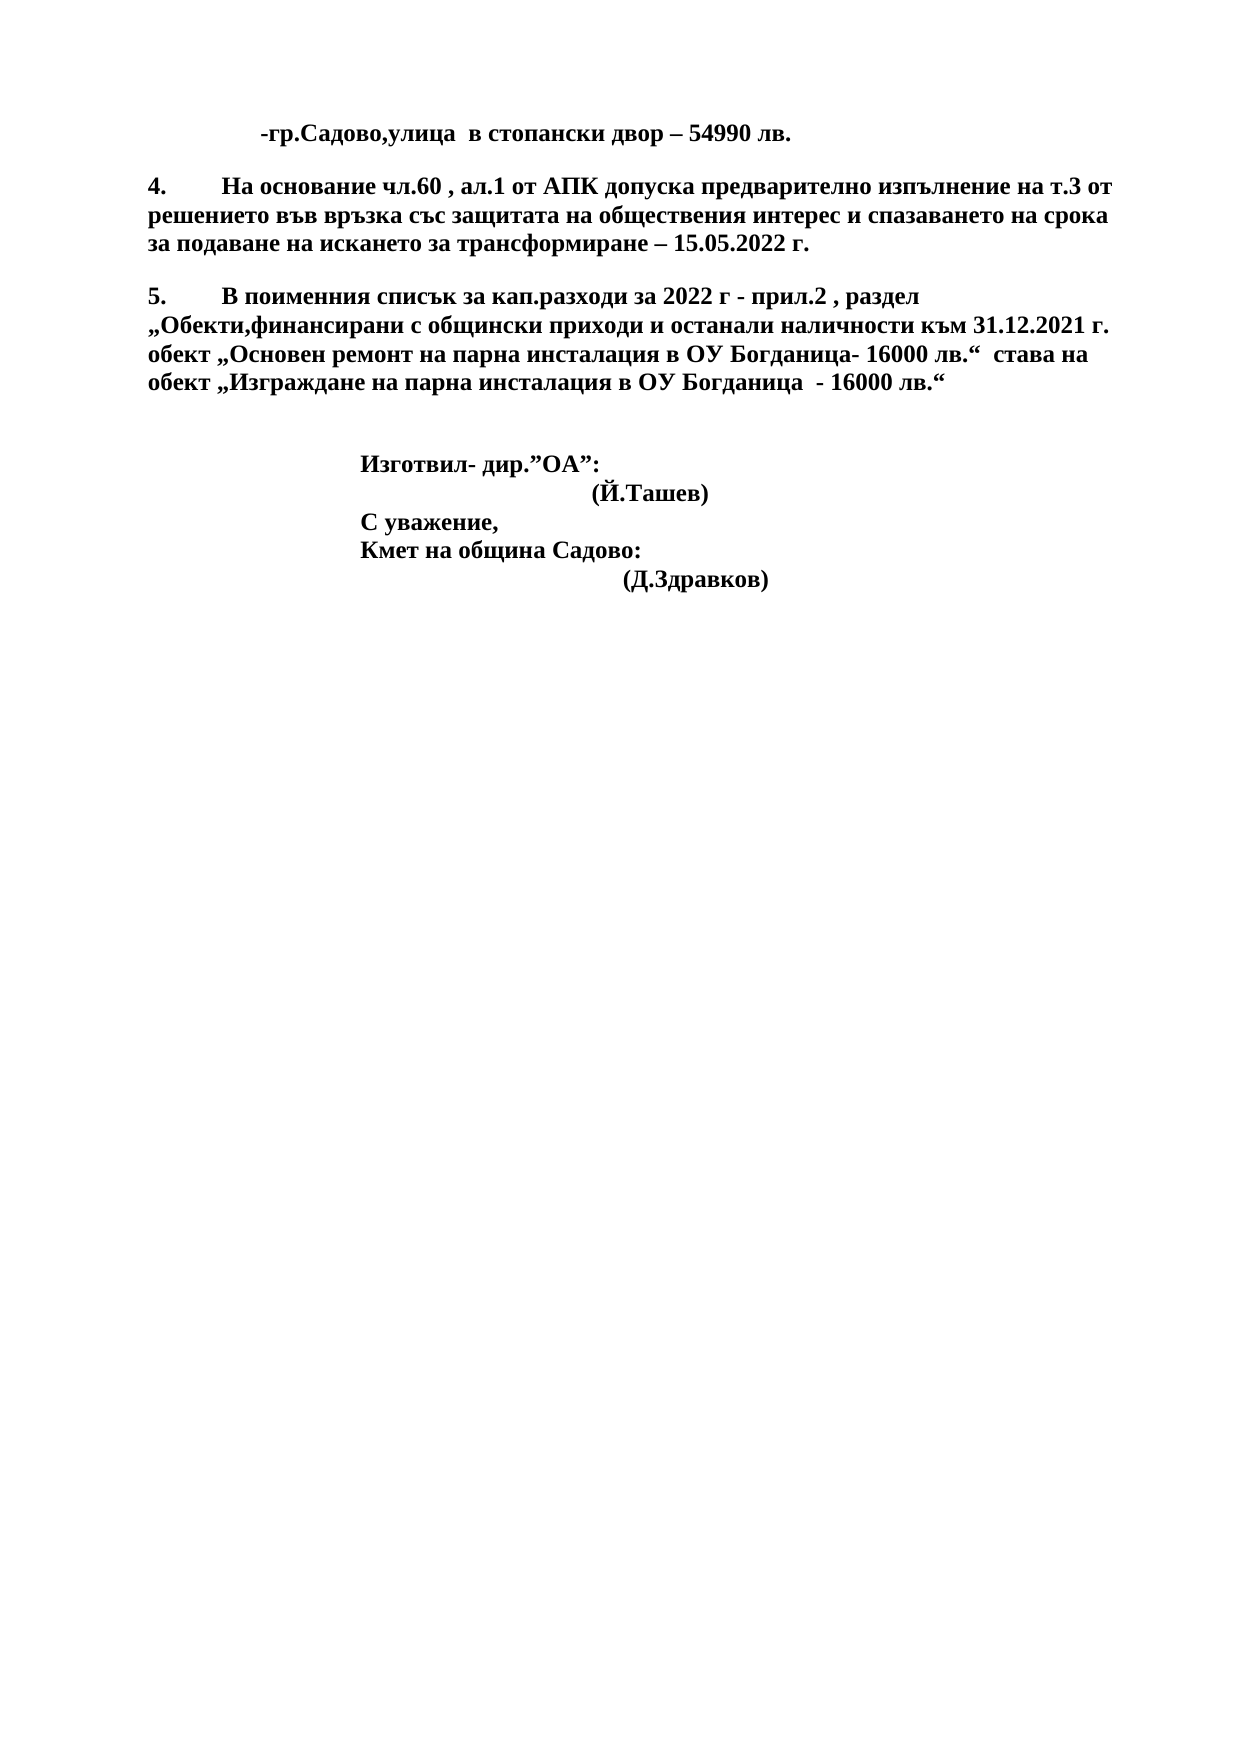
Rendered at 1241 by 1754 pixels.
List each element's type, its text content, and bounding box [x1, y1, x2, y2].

text Кмет на община Садово: [148, 535, 1137, 564]
text Изготвил- дир.”ОА”: [148, 449, 1137, 478]
text -гр.Садово,улица в стопански двор – 54990 лв. [148, 118, 1137, 147]
text (Д.Здравков) [148, 564, 1137, 593]
text (Й.Ташев) [148, 478, 1137, 507]
text 4. На основание чл.60 , ал.1 от АПК допуска предварително изпълнение на т.3 от решението във връзка със защитата на обществения интерес и спазаването на срока за подаване на искането за трансформиране – 15.05.2022 г. [148, 171, 1137, 257]
text С уважение, [148, 507, 1137, 535]
text 5. В поименния списък за кап.разходи за 2022 г - прил.2 , раздел „Обекти,финансирани с общински приходи и останали наличности към 31.12.2021 г. обект „Основен ремонт на парна инсталация в ОУ Богданица- 16000 лв.“ става на обект „Изграждане на парна инсталация в ОУ Богданица - 16000 лв.“ [148, 281, 1137, 396]
